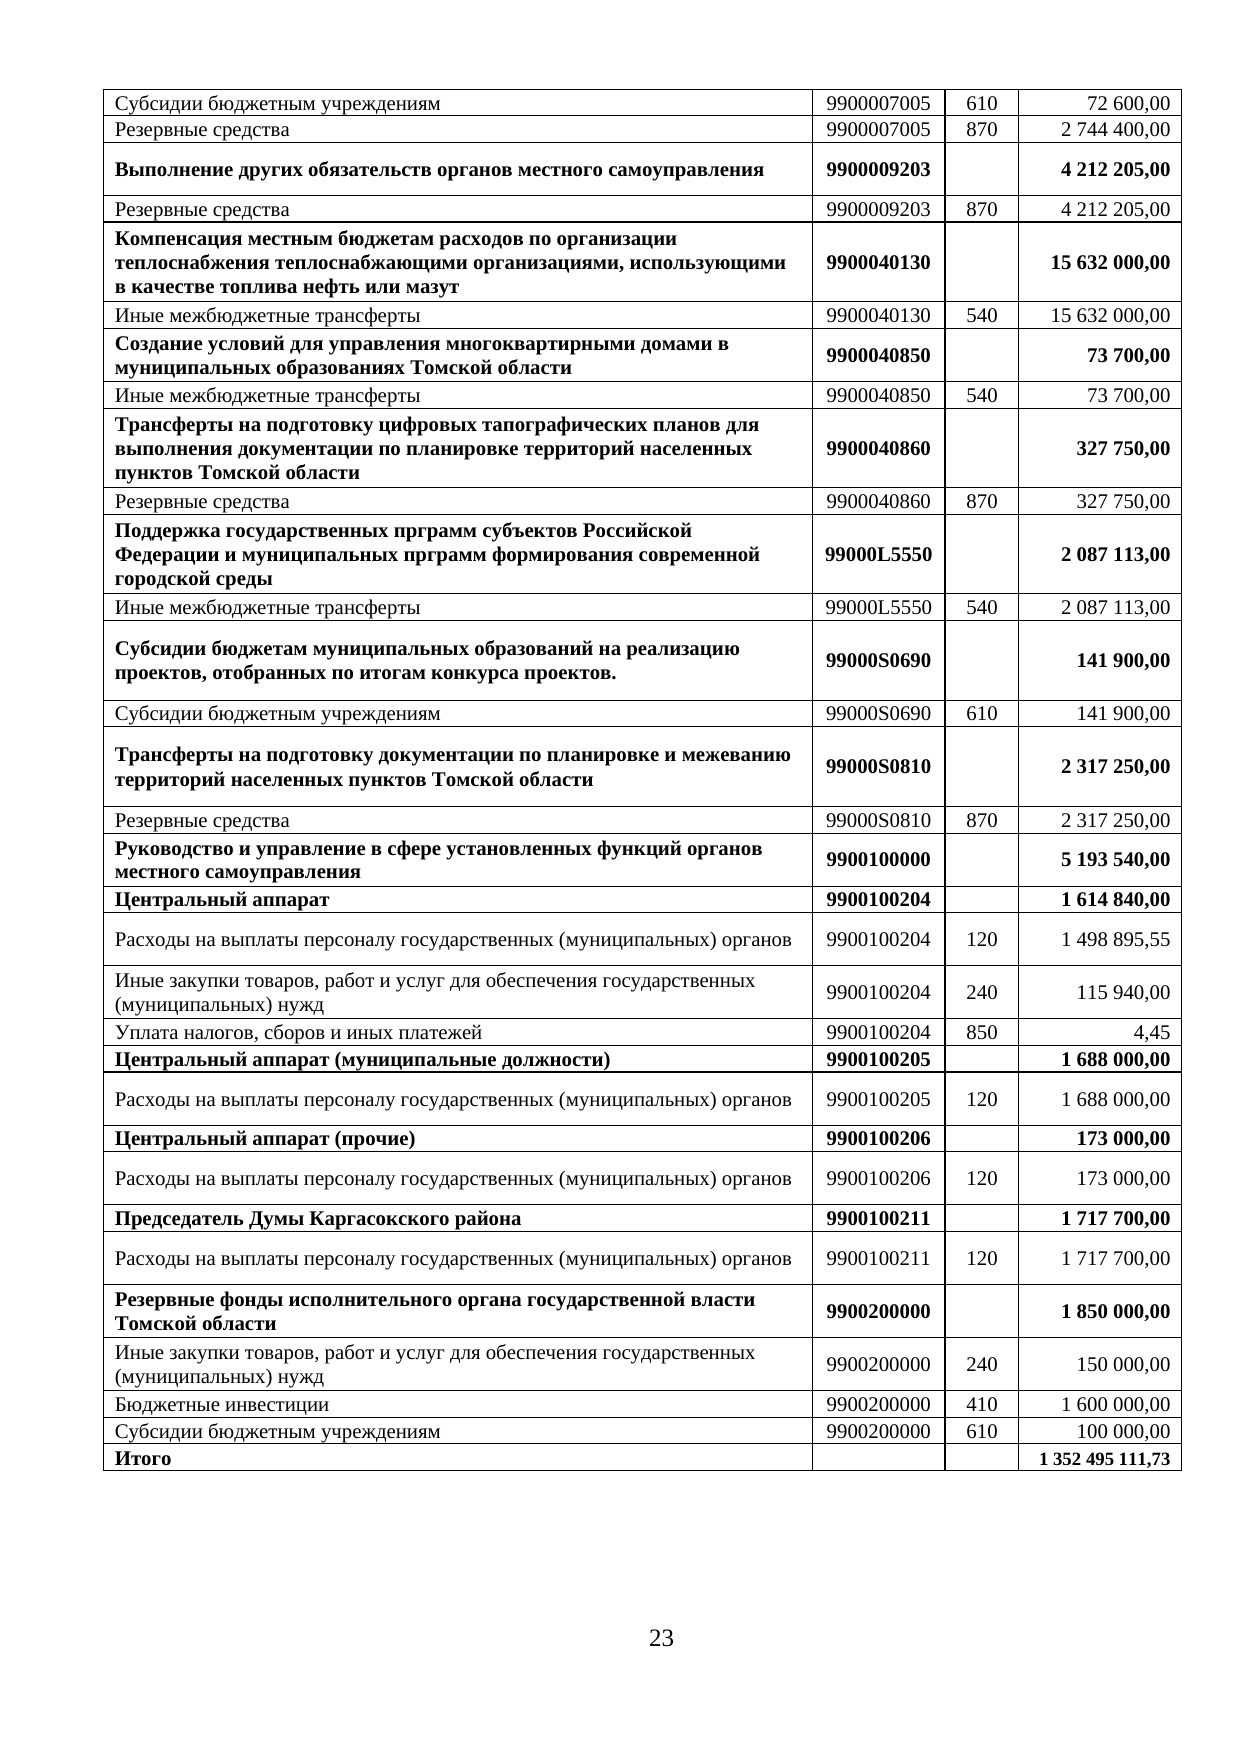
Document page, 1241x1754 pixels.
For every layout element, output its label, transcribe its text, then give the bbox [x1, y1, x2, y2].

table_cell 5 193 540,00 [1019, 834, 1181, 886]
table_cell [813, 1444, 944, 1470]
table_cell 9900200000 [813, 1285, 944, 1337]
table_cell 9900100205 [813, 1073, 944, 1124]
table_cell [946, 1126, 1018, 1151]
table_cell 9900009203 [813, 196, 944, 221]
table_cell 9900040130 [813, 302, 944, 328]
table_cell Расходы на выплаты персоналу государственных (муниципальных) органов [104, 1073, 812, 1124]
table_cell 610 [946, 701, 1018, 726]
table_cell 73 700,00 [1019, 329, 1181, 381]
table_cell 9900200000 [813, 1418, 944, 1443]
table_cell [946, 329, 1018, 381]
table_cell 9900100206 [813, 1126, 944, 1151]
table_cell 610 [946, 90, 1018, 115]
table_cell 540 [946, 594, 1018, 620]
table_cell Итого [104, 1444, 812, 1470]
table_cell 9900040850 [813, 382, 944, 407]
table_cell 9900100211 [813, 1205, 944, 1231]
table_cell [946, 834, 1018, 886]
table_cell 99000L5550 [813, 515, 944, 593]
table_cell 240 [946, 1338, 1018, 1390]
table_cell 120 [946, 1232, 1018, 1284]
table_cell Бюджетные инвестиции [104, 1391, 812, 1417]
table_cell Иные межбюджетные трансферты [104, 302, 812, 328]
table_cell 9900040130 [813, 223, 944, 301]
table_cell Расходы на выплаты персоналу государственных (муниципальных) органов [104, 913, 812, 965]
table_cell [946, 143, 1018, 195]
table_cell 9900100204 [813, 966, 944, 1018]
table_cell 1 688 000,00 [1019, 1046, 1181, 1071]
table_cell Резервные средства [104, 116, 812, 142]
table_cell 9900040850 [813, 329, 944, 381]
table_cell Субсидии бюджетам муниципальных образований на реализацию проектов, отобранных по итогам конкурса проектов. [104, 621, 812, 699]
table_cell 9900100205 [813, 1046, 944, 1071]
table_cell 2 744 400,00 [1019, 116, 1181, 142]
table_cell Выполнение других обязательств органов местного самоуправления [104, 143, 812, 195]
table_cell [946, 223, 1018, 301]
table_cell 1 688 000,00 [1019, 1073, 1181, 1124]
table_cell 1 600 000,00 [1019, 1391, 1181, 1417]
table_cell Иные закупки товаров, работ и услуг для обеспечения государственных (муниципальных) нужд [104, 966, 812, 1018]
table_cell Резервные фонды исполнительного органа государственной власти Томской области [104, 1285, 812, 1337]
table_cell Субсидии бюджетным учреждениям [104, 701, 812, 726]
table_cell [946, 1046, 1018, 1071]
table_cell Центральный аппарат [104, 887, 812, 912]
table_cell [946, 621, 1018, 699]
table_cell [946, 1205, 1018, 1231]
table_cell 115 940,00 [1019, 966, 1181, 1018]
table_cell 1 850 000,00 [1019, 1285, 1181, 1337]
table_cell 540 [946, 382, 1018, 407]
table_cell 1 352 495 111,73 [1019, 1444, 1181, 1470]
table_cell Председатель Думы Каргасокского района [104, 1205, 812, 1231]
table_cell 870 [946, 116, 1018, 142]
table_cell Иные закупки товаров, работ и услуг для обеспечения государственных (муниципальных) нужд [104, 1338, 812, 1390]
table_cell 9900100206 [813, 1152, 944, 1204]
table_cell 870 [946, 807, 1018, 832]
table_cell Компенсация местным бюджетам расходов по организации теплоснабжения теплоснабжающими организациями, использующими в качестве топлива нефть или мазут [104, 223, 812, 301]
table_cell 410 [946, 1391, 1018, 1417]
table_cell 99000S0690 [813, 621, 944, 699]
table_cell 9900100204 [813, 887, 944, 912]
table_cell 15 632 000,00 [1019, 223, 1181, 301]
table_cell Резервные средства [104, 196, 812, 221]
table_cell 1 717 700,00 [1019, 1205, 1181, 1231]
table_cell 99000L5550 [813, 594, 944, 620]
table_cell 120 [946, 1073, 1018, 1124]
table_cell Трансферты на подготовку цифровых тапографических планов для выполнения документации по планировке территорий населенных пунктов Томской области [104, 409, 812, 487]
table_cell Трансферты на подготовку документации по планировке и межеванию территорий населенных пунктов Томской области [104, 727, 812, 806]
table_cell 9900007005 [813, 90, 944, 115]
table_cell 72 600,00 [1019, 90, 1181, 115]
table_cell Центральный аппарат (муниципальные должности) [104, 1046, 812, 1071]
table_cell 9900200000 [813, 1338, 944, 1390]
table_cell 4 212 205,00 [1019, 143, 1181, 195]
table_cell Резервные средства [104, 807, 812, 832]
table_cell 120 [946, 1152, 1018, 1204]
table_cell 150 000,00 [1019, 1338, 1181, 1390]
table_cell 9900009203 [813, 143, 944, 195]
table_cell Расходы на выплаты персоналу государственных (муниципальных) органов [104, 1152, 812, 1204]
table_cell 2 317 250,00 [1019, 727, 1181, 806]
table_cell Расходы на выплаты персоналу государственных (муниципальных) органов [104, 1232, 812, 1284]
table_cell 4,45 [1019, 1019, 1181, 1045]
table_cell 100 000,00 [1019, 1418, 1181, 1443]
table_cell [946, 887, 1018, 912]
table_cell Уплата налогов, сборов и иных платежей [104, 1019, 812, 1045]
table_cell 9900040860 [813, 409, 944, 487]
table_cell 73 700,00 [1019, 382, 1181, 407]
table_cell 850 [946, 1019, 1018, 1045]
table_cell 173 000,00 [1019, 1126, 1181, 1151]
table_cell Центральный аппарат (прочие) [104, 1126, 812, 1151]
table_cell 9900100000 [813, 834, 944, 886]
table_cell Поддержка государственных прграмм субъектов Российской Федерации и муниципальных прграмм формирования современной городской среды [104, 515, 812, 593]
table_cell 141 900,00 [1019, 621, 1181, 699]
table_cell [946, 515, 1018, 593]
table_cell 1 614 840,00 [1019, 887, 1181, 912]
table_cell 2 317 250,00 [1019, 807, 1181, 832]
table_cell 9900200000 [813, 1391, 944, 1417]
table_cell 1 717 700,00 [1019, 1232, 1181, 1284]
table_cell 327 750,00 [1019, 409, 1181, 487]
table_cell 327 750,00 [1019, 488, 1181, 514]
table_cell 9900007005 [813, 116, 944, 142]
table_cell 1 498 895,55 [1019, 913, 1181, 965]
table_cell 2 087 113,00 [1019, 594, 1181, 620]
table_cell 240 [946, 966, 1018, 1018]
table_cell 4 212 205,00 [1019, 196, 1181, 221]
table_cell Субсидии бюджетным учреждениям [104, 90, 812, 115]
table_cell [946, 409, 1018, 487]
table_cell 141 900,00 [1019, 701, 1181, 726]
table_cell 120 [946, 913, 1018, 965]
table_cell 2 087 113,00 [1019, 515, 1181, 593]
table_cell [946, 727, 1018, 806]
table_cell [946, 1444, 1018, 1470]
table_cell 15 632 000,00 [1019, 302, 1181, 328]
table_cell 9900100204 [813, 1019, 944, 1045]
table_cell Иные межбюджетные трансферты [104, 382, 812, 407]
table_cell Руководство и управление в сфере установленных функций органов местного самоуправления [104, 834, 812, 886]
table_cell [946, 1285, 1018, 1337]
table_cell 9900100204 [813, 913, 944, 965]
table_cell 99000S0690 [813, 701, 944, 726]
table_cell 870 [946, 196, 1018, 221]
table_cell 9900040860 [813, 488, 944, 514]
table_cell Субсидии бюджетным учреждениям [104, 1418, 812, 1443]
table_cell 9900100211 [813, 1232, 944, 1284]
table_cell Создание условий для управления многоквартирными домами в муниципальных образованиях Томской области [104, 329, 812, 381]
table_cell 99000S0810 [813, 807, 944, 832]
table_cell Иные межбюджетные трансферты [104, 594, 812, 620]
table_cell 99000S0810 [813, 727, 944, 806]
table_cell 870 [946, 488, 1018, 514]
table_cell 610 [946, 1418, 1018, 1443]
table_cell 540 [946, 302, 1018, 328]
table_cell 173 000,00 [1019, 1152, 1181, 1204]
table_cell Резервные средства [104, 488, 812, 514]
